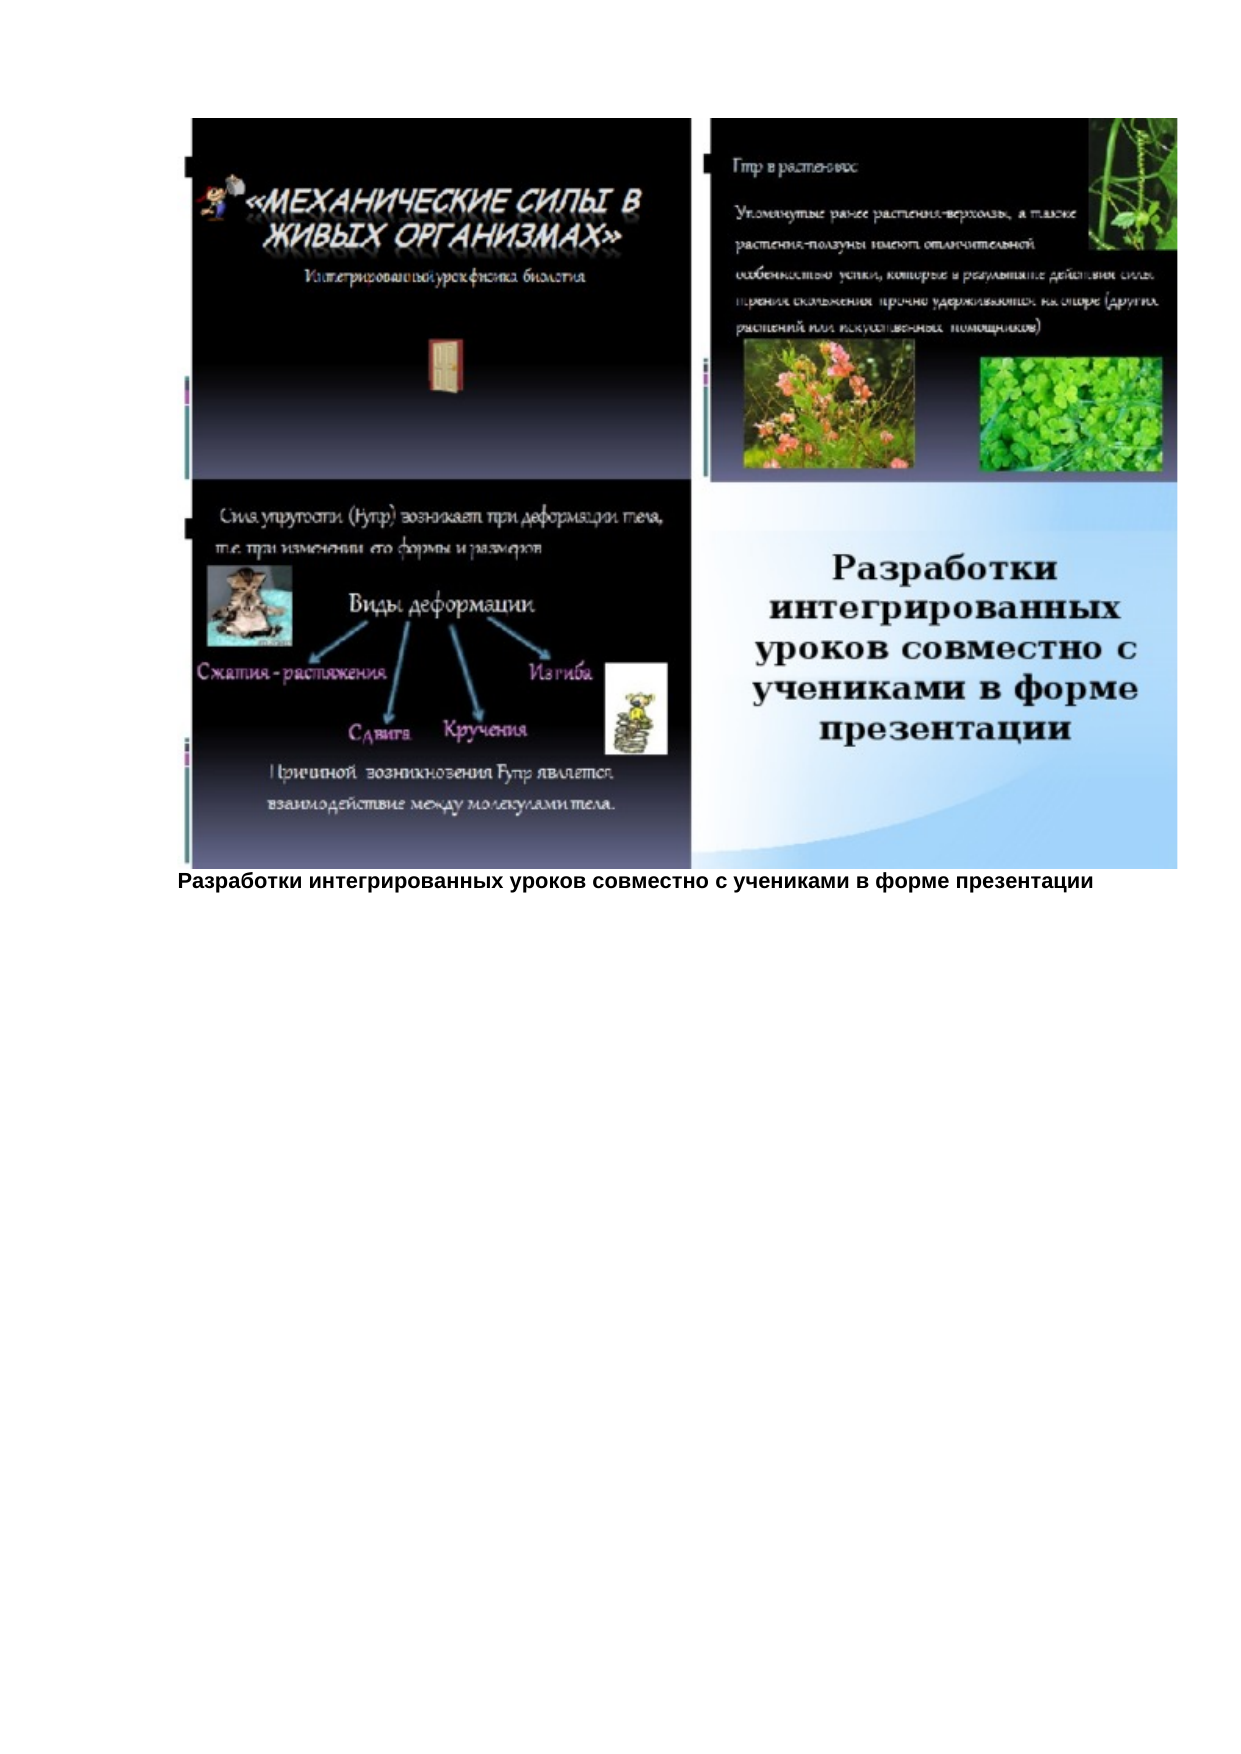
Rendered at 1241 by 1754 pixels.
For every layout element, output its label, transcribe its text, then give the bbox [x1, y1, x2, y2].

text Разработки интегрированных уроков совместно с учениками в форме презентации [177, 869, 1152, 893]
picture [177, 118, 1178, 869]
